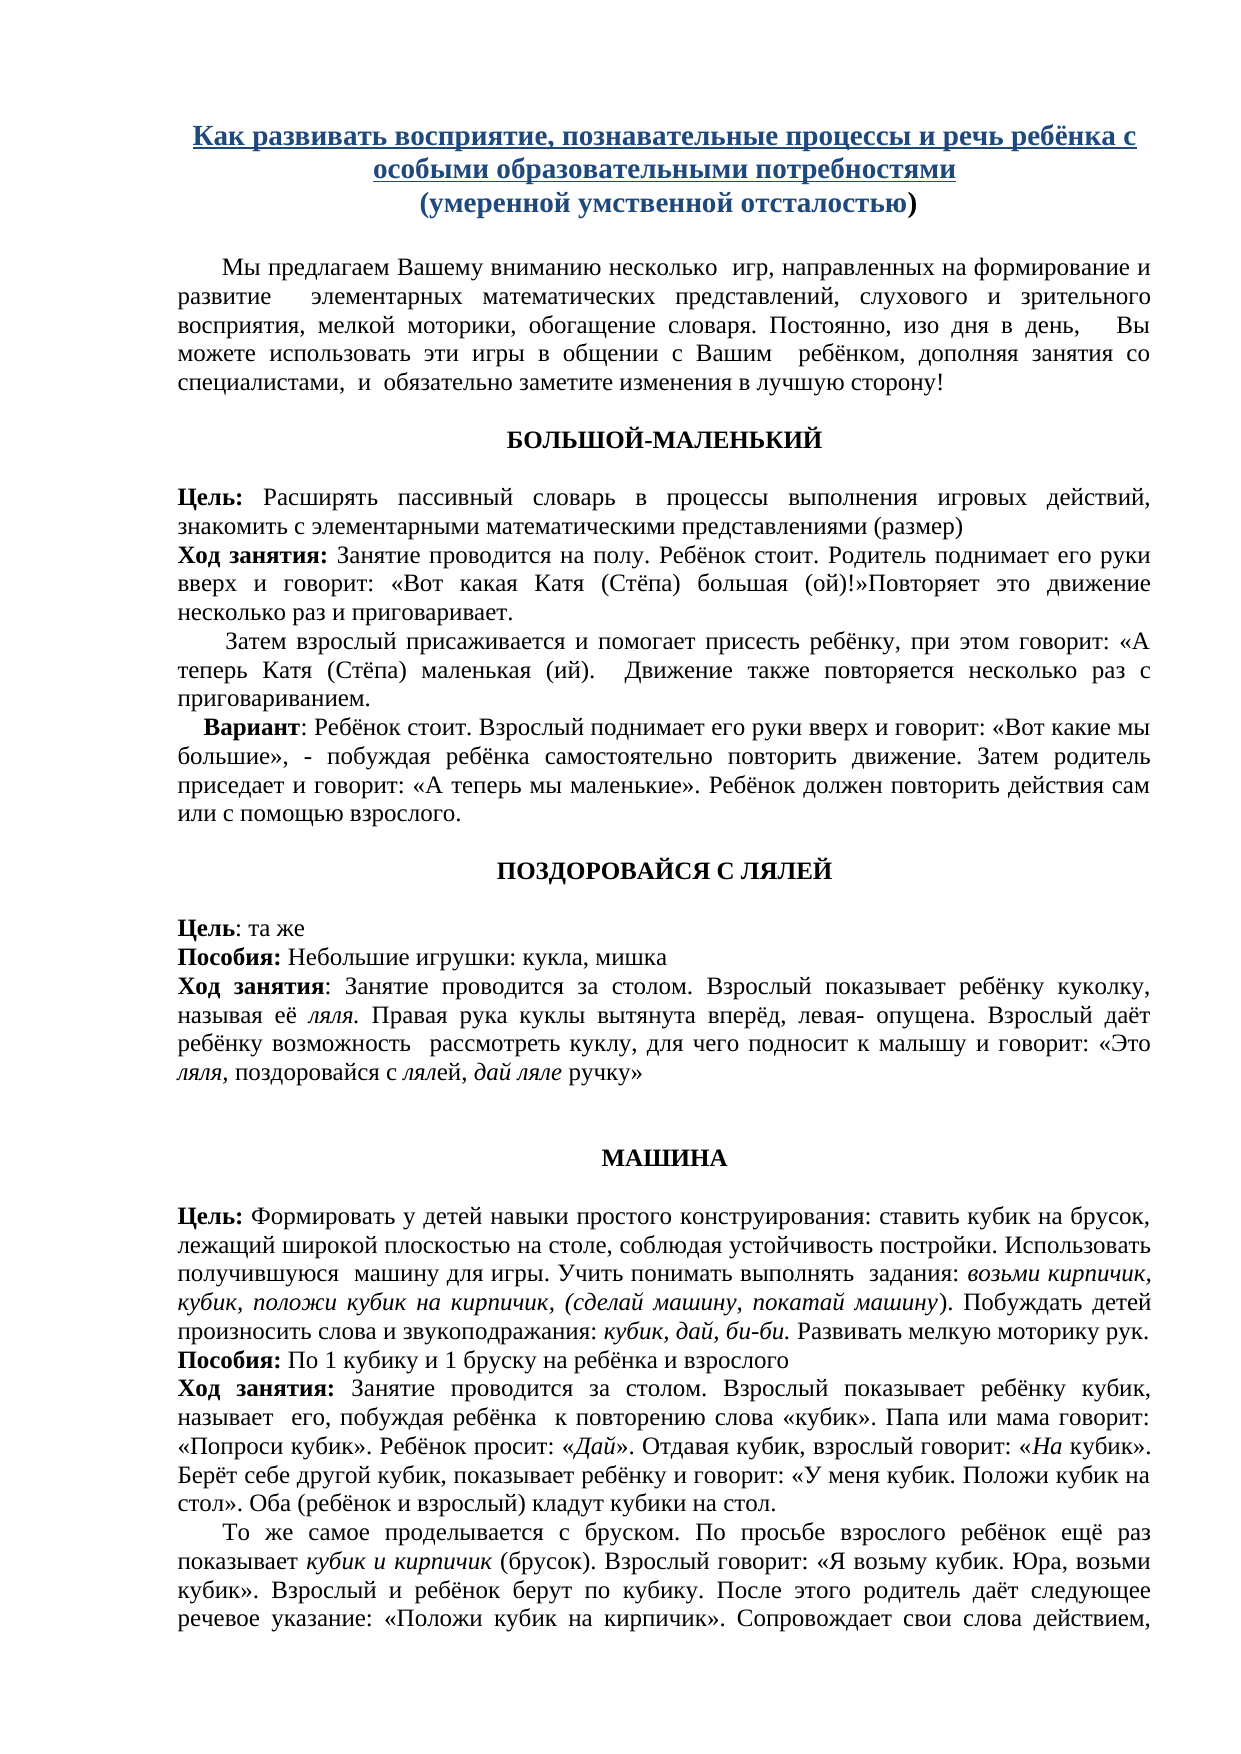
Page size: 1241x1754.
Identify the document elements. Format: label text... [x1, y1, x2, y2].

text Пособия: По 1 кубику и 1 бруску на ребёнка и взрослого [177, 1345, 1152, 1373]
text (умеренной умственной отсталостью) [177, 185, 1152, 219]
text Пособия: Небольшие игрушки: кукла, мишка [177, 942, 1152, 971]
text Затем взрослый присаживается и помогает присесть ребёнку, при этом говорит: «А теперь Катя (Стёпа) маленькая (ий). Движение также повторяется несколько раз с приговариванием. [177, 626, 1152, 712]
text Цель: Расширять пассивный словарь в процессы выполнения игровых действий, знакомить с элементарными математическими представлениями (размер) [177, 482, 1152, 540]
text Ход занятия: Занятие проводится на полу. Ребёнок стоит. Родитель поднимает его руки вверх и говорит: «Вот какая Катя (Стёпа) большая (ой)!»Повторяет это движение несколько раз и приговаривает. [177, 540, 1152, 626]
text БОЛЬШОЙ-МАЛЕНЬКИЙ [177, 425, 1152, 453]
text Мы предлагаем Вашему вниманию несколько игр, направленных на формирование и развитие элементарных математических представлений, слухового и зрительного восприятия, мелкой моторики, обогащение словаря. Постоянно, изо дня в день, Вы можете использовать эти игры в общении с Вашим ребёнком, дополняя занятия со специалистами, и обязательно заметите изменения в лучшую сторону! [177, 252, 1152, 396]
text Цель: та же [177, 913, 1152, 942]
text ПОЗДОРОВАЙСЯ С ЛЯЛЕЙ [177, 856, 1152, 885]
text Цель: Формировать у детей навыки простого конструирования: ставить кубик на брусок, лежащий широкой плоскостью на столе, соблюдая устойчивость постройки. Использовать получившуюся машину для игры. Учить понимать выполнять задания: возьми кирпичик, кубик, положи кубик на кирпичик, (сделай машину, покатай машину). Побуждать детей произносить слова и звукоподражания: кубик, дай, би-би. Развивать мелкую моторику рук. [177, 1201, 1152, 1345]
text Вариант: Ребёнок стоит. Взрослый поднимает его руки вверх и говорит: «Вот какие мы большие», - побуждая ребёнка самостоятельно повторить движение. Затем родитель приседает и говорит: «А теперь мы маленькие». Ребёнок должен повторить действия сам или с помощью взрослого. [177, 712, 1152, 827]
text Ход занятия: Занятие проводится за столом. Взрослый показывает ребёнку кубик, называет его, побуждая ребёнка к повторению слова «кубик». Папа или мама говорит: «Попроси кубик». Ребёнок просит: «Дай». Отдавая кубик, взрослый говорит: «На кубик». Берёт себе другой кубик, показывает ребёнку и говорит: «У меня кубик. Положи кубик на стол». Оба (ребёнок и взрослый) кладут кубики на стол. [177, 1373, 1152, 1517]
text Как развивать восприятие, познавательные процессы и речь ребёнка с особыми образовательными потребностями [177, 118, 1152, 185]
text МАШИНА [177, 1143, 1152, 1172]
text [177, 1517, 1152, 1632]
text Ход занятия: Занятие проводится за столом. Взрослый показывает ребёнку куколку, называя её ляля. Правая рука куклы вытянута вперёд, левая- опущена. Взрослый даёт ребёнку возможность рассмотреть куклу, для чего подносит к малышу и говорит: «Это ляля, поздоровайся с лялей, дай ляле ручку» [177, 971, 1152, 1086]
